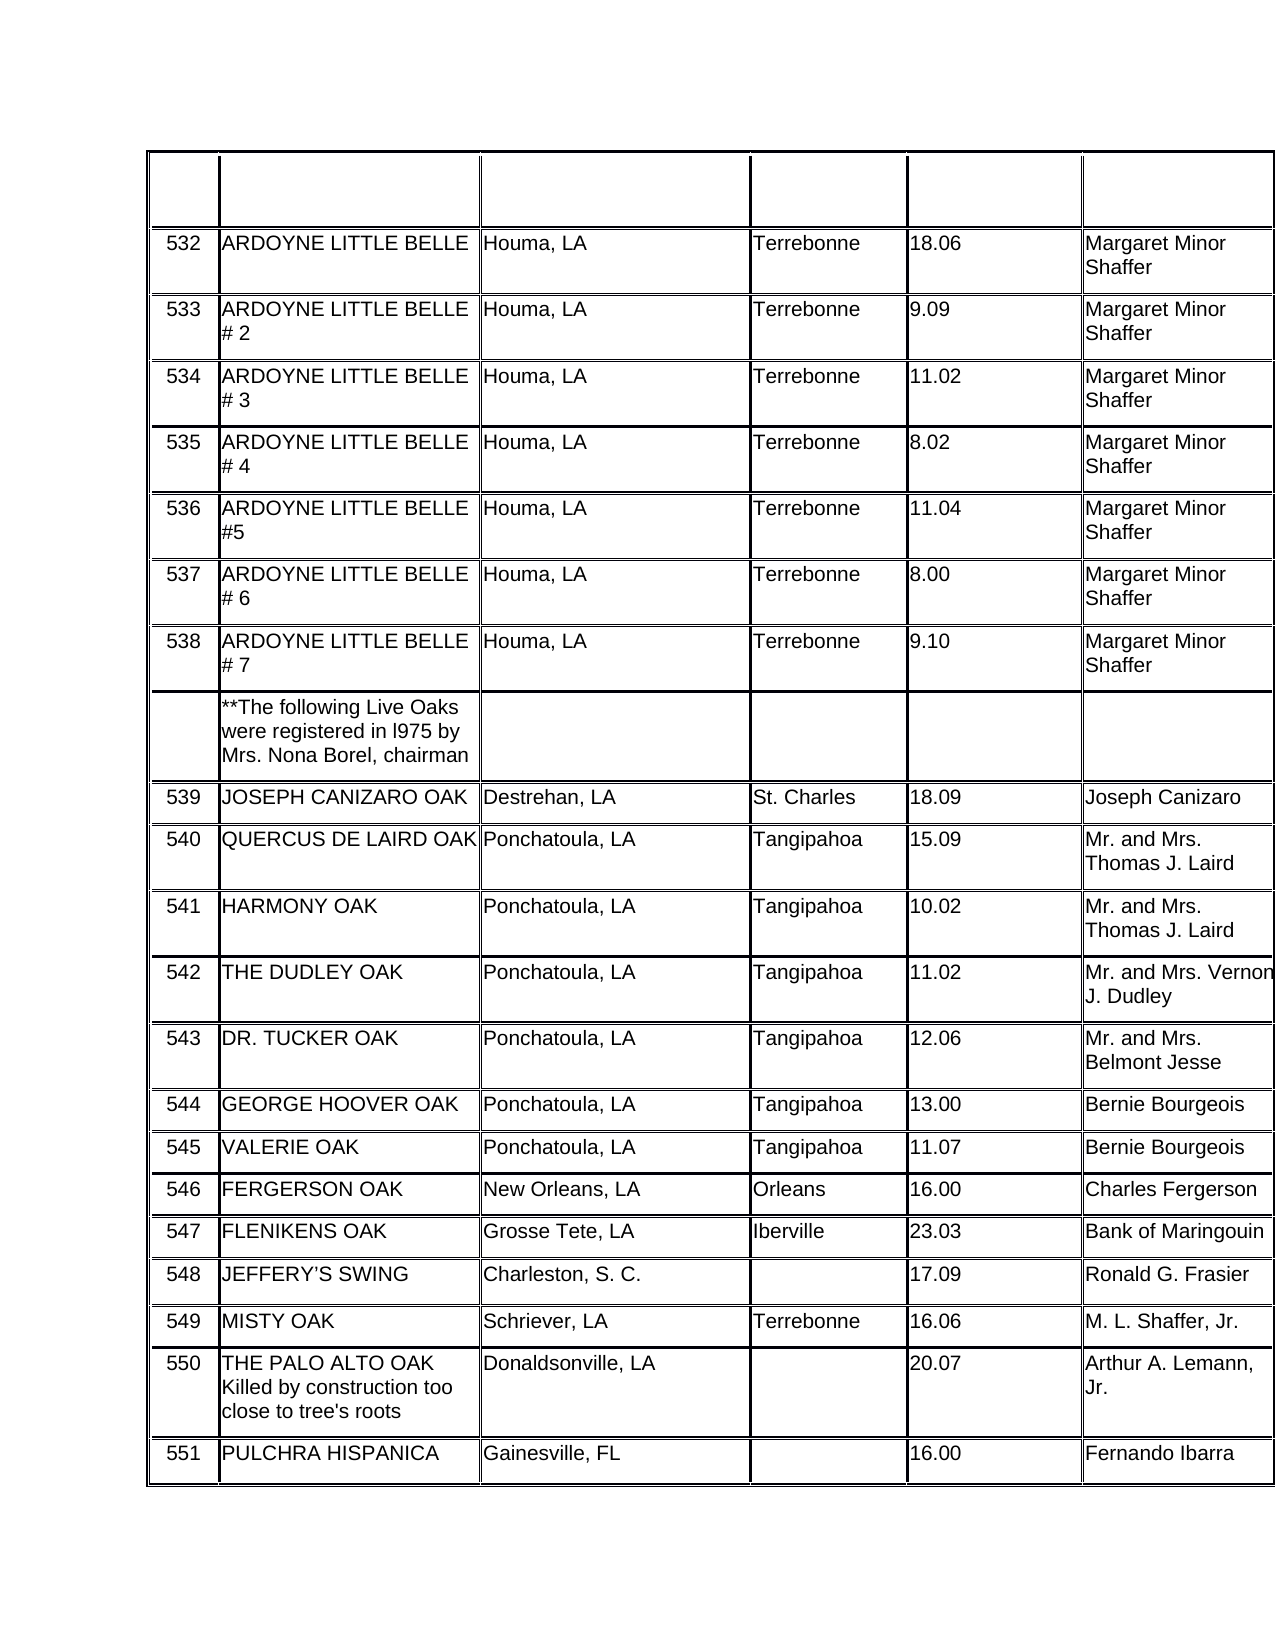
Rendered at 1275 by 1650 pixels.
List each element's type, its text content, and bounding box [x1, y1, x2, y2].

table_cell GEORGE HOOVER OAK [221, 1091, 479, 1130]
table_cell 18.06 [909, 230, 1081, 292]
table_cell 13.00 [909, 1091, 1081, 1130]
table_cell [752, 1349, 906, 1436]
table_cell ARDOYNE LITTLE BELLE # 4 [221, 428, 479, 491]
table_cell Bank of Maringouin [1084, 1214, 1274, 1257]
table_cell QUERCUS DE LAIRD OAK [221, 826, 479, 889]
table_cell Fernando Ibarra [1083, 1436, 1274, 1483]
table_cell PULCHRA HISPANICA [219, 1440, 481, 1483]
table_cell 534 [148, 359, 219, 425]
table_cell Terrebonne [752, 1307, 906, 1346]
table_cell Iberville [752, 1218, 906, 1257]
table_cell Margaret Minor Shaffer [1084, 226, 1274, 292]
table_cell 11.04 [909, 495, 1081, 557]
table_cell [1084, 690, 1273, 780]
table_cell Orleans [752, 1175, 906, 1214]
table_cell Joseph Canizaro [1084, 780, 1274, 822]
table_cell ARDOYNE LITTLE BELLE # 7 [221, 627, 479, 690]
table_cell 9.10 [909, 627, 1081, 690]
table_cell [150, 690, 218, 780]
table_cell Ponchatoula, LA [482, 1025, 749, 1087]
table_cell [219, 153, 481, 226]
table_cell Houma, LA [482, 495, 749, 557]
table_cell 16.00 [909, 1175, 1081, 1214]
table_cell Margaret Minor Shaffer [1084, 558, 1274, 624]
table_cell VALERIE OAK [221, 1133, 479, 1172]
table_cell 20.07 [909, 1349, 1081, 1436]
table_cell 11.02 [909, 362, 1081, 425]
table_cell Houma, LA [482, 627, 749, 690]
table_cell FERGERSON OAK [221, 1175, 479, 1214]
table_cell Ponchatoula, LA [482, 892, 749, 955]
table_cell Destrehan, LA [482, 784, 749, 822]
table_cell Terrebonne [752, 561, 906, 624]
table_cell [752, 1260, 906, 1304]
table_cell Houma, LA [482, 230, 749, 292]
table_cell Tangipahoa [752, 1133, 906, 1172]
table_cell 531 [150, 152, 219, 226]
table_cell HARMONY OAK [221, 892, 479, 955]
table_cell Tangipahoa [752, 892, 906, 955]
table_cell Margaret Minor Shaffer [1083, 359, 1275, 425]
table_cell Arthur A. Lemann, Jr. [1084, 1346, 1273, 1436]
table_cell Charleston, S. C. [482, 1260, 749, 1304]
table_cell 537 [150, 558, 218, 624]
table_cell Tangipahoa [752, 1025, 906, 1087]
table_cell 546 [150, 1172, 218, 1214]
table_cell Margaret Minor Shaffer [1083, 624, 1275, 690]
table_cell M. L. Shaffer, Jr. [1083, 1304, 1275, 1346]
table_cell 9.09 [909, 296, 1081, 359]
table_cell 545 [148, 1130, 219, 1172]
table_cell Mr. and Mrs. Thomas J. Laird [1083, 889, 1275, 955]
table_cell FLENIKENS OAK [221, 1218, 479, 1257]
table_cell 550 [150, 1346, 218, 1436]
table_cell 551 [150, 1436, 219, 1483]
table_cell Terrebonne [752, 296, 906, 359]
table_cell 17.09 [909, 1260, 1081, 1304]
table_cell Bernie Bourgeois [1084, 1088, 1274, 1130]
table_cell 547 [150, 1214, 218, 1257]
table_cell Donaldsonville, LA [482, 1349, 749, 1436]
table_cell Margaret Minor Shaffer [1084, 491, 1274, 557]
table_cell 549 [148, 1304, 219, 1346]
table_cell ARDOYNE LITTLE BELLE #5 [221, 495, 479, 557]
table_cell 538 [148, 624, 219, 690]
table_cell 541 [148, 889, 219, 955]
table_cell 540 [150, 823, 218, 889]
table_cell St. Charles [752, 784, 906, 822]
table_cell ARDOYNE LITTLE BELLE # 6 [221, 561, 479, 624]
table_cell 532 [150, 226, 218, 292]
table_cell Mr. and Mrs. Vernon J. Dudley [1084, 955, 1273, 1021]
table_cell MISTY OAK [221, 1307, 479, 1346]
table_cell Charles Fergerson [1084, 1172, 1273, 1214]
table_cell 10.02 [909, 892, 1081, 955]
table_cell Terrebonne [752, 428, 906, 491]
table_cell Gainesville, FL [481, 1440, 750, 1483]
table_cell 16.00 [907, 1440, 1083, 1483]
table_cell ARDOYNE LITTLE BELLE # 2 [221, 296, 479, 359]
table_cell Terrebonne [752, 362, 906, 425]
table_cell 533 [150, 293, 218, 359]
table_cell 8.02 [909, 428, 1081, 491]
table_cell [909, 693, 1081, 780]
table_cell New Orleans, LA [482, 1175, 749, 1214]
table_cell Houma, LA [482, 561, 749, 624]
table_cell Ponchatoula, LA [482, 1091, 749, 1130]
table_cell 8.00 [909, 561, 1081, 624]
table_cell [1083, 153, 1273, 226]
table_cell 548 [148, 1257, 219, 1304]
table_cell Terrebonne [752, 627, 906, 690]
table_cell 18.09 [909, 784, 1081, 822]
table_cell Mr. and Mrs. Thomas J. Laird [1084, 823, 1274, 889]
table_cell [907, 153, 1083, 226]
table_cell 536 [150, 491, 218, 557]
table_cell JEFFERY’S SWING [221, 1260, 479, 1304]
table_cell 542 [150, 955, 218, 1021]
table_cell Houma, LA [482, 428, 749, 491]
table_cell ARDOYNE LITTLE BELLE [221, 230, 479, 292]
table_cell Ponchatoula, LA [482, 826, 749, 889]
table_cell Tangipahoa [752, 1091, 906, 1130]
table_cell [750, 1440, 907, 1483]
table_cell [481, 153, 750, 226]
table_cell Bernie Bourgeois [1083, 1130, 1275, 1172]
table_cell Houma, LA [482, 362, 749, 425]
table_cell Ronald G. Frasier [1083, 1257, 1275, 1304]
table_cell 543 [150, 1021, 218, 1087]
table_cell St. Mary [750, 152, 907, 226]
table_cell Grosse Tete, LA [482, 1218, 749, 1257]
table_cell 544 [150, 1088, 218, 1130]
table_cell 535 [150, 425, 218, 491]
table_cell Tangipahoa [752, 958, 906, 1021]
table_cell 23.03 [909, 1218, 1081, 1257]
table_cell **The following Live Oaks were registered in l975 by Mrs. Nona Borel, chairman [221, 693, 479, 780]
table_cell THE DUDLEY OAK [221, 958, 479, 1021]
table_cell Margaret Minor Shaffer [1084, 293, 1274, 359]
table_cell Terrebonne [752, 495, 906, 557]
table_cell Mr. and Mrs. Belmont Jesse [1084, 1021, 1274, 1087]
table_cell Terrebonne [752, 230, 906, 292]
table_cell Margaret Minor Shaffer [1084, 425, 1273, 491]
table_cell 12.06 [909, 1025, 1081, 1087]
table_cell THE PALO ALTO OAK Killed by construction too close to tree's roots [221, 1349, 479, 1436]
table_cell [752, 693, 906, 780]
table_cell JOSEPH CANIZARO OAK [221, 784, 479, 822]
table_cell [482, 693, 749, 780]
table_cell 15.09 [909, 826, 1081, 889]
table_cell 11.07 [909, 1133, 1081, 1172]
table_cell 539 [150, 780, 218, 822]
table_cell Ponchatoula, LA [482, 1133, 749, 1172]
table_cell 11.02 [909, 958, 1081, 1021]
table_cell Houma, LA [482, 296, 749, 359]
table_cell Tangipahoa [752, 826, 906, 889]
table_cell DR. TUCKER OAK [221, 1025, 479, 1087]
table_cell ARDOYNE LITTLE BELLE # 3 [221, 362, 479, 425]
table_cell Schriever, LA [482, 1307, 749, 1346]
table_cell Ponchatoula, LA [482, 958, 749, 1021]
table_cell 16.06 [909, 1307, 1081, 1346]
